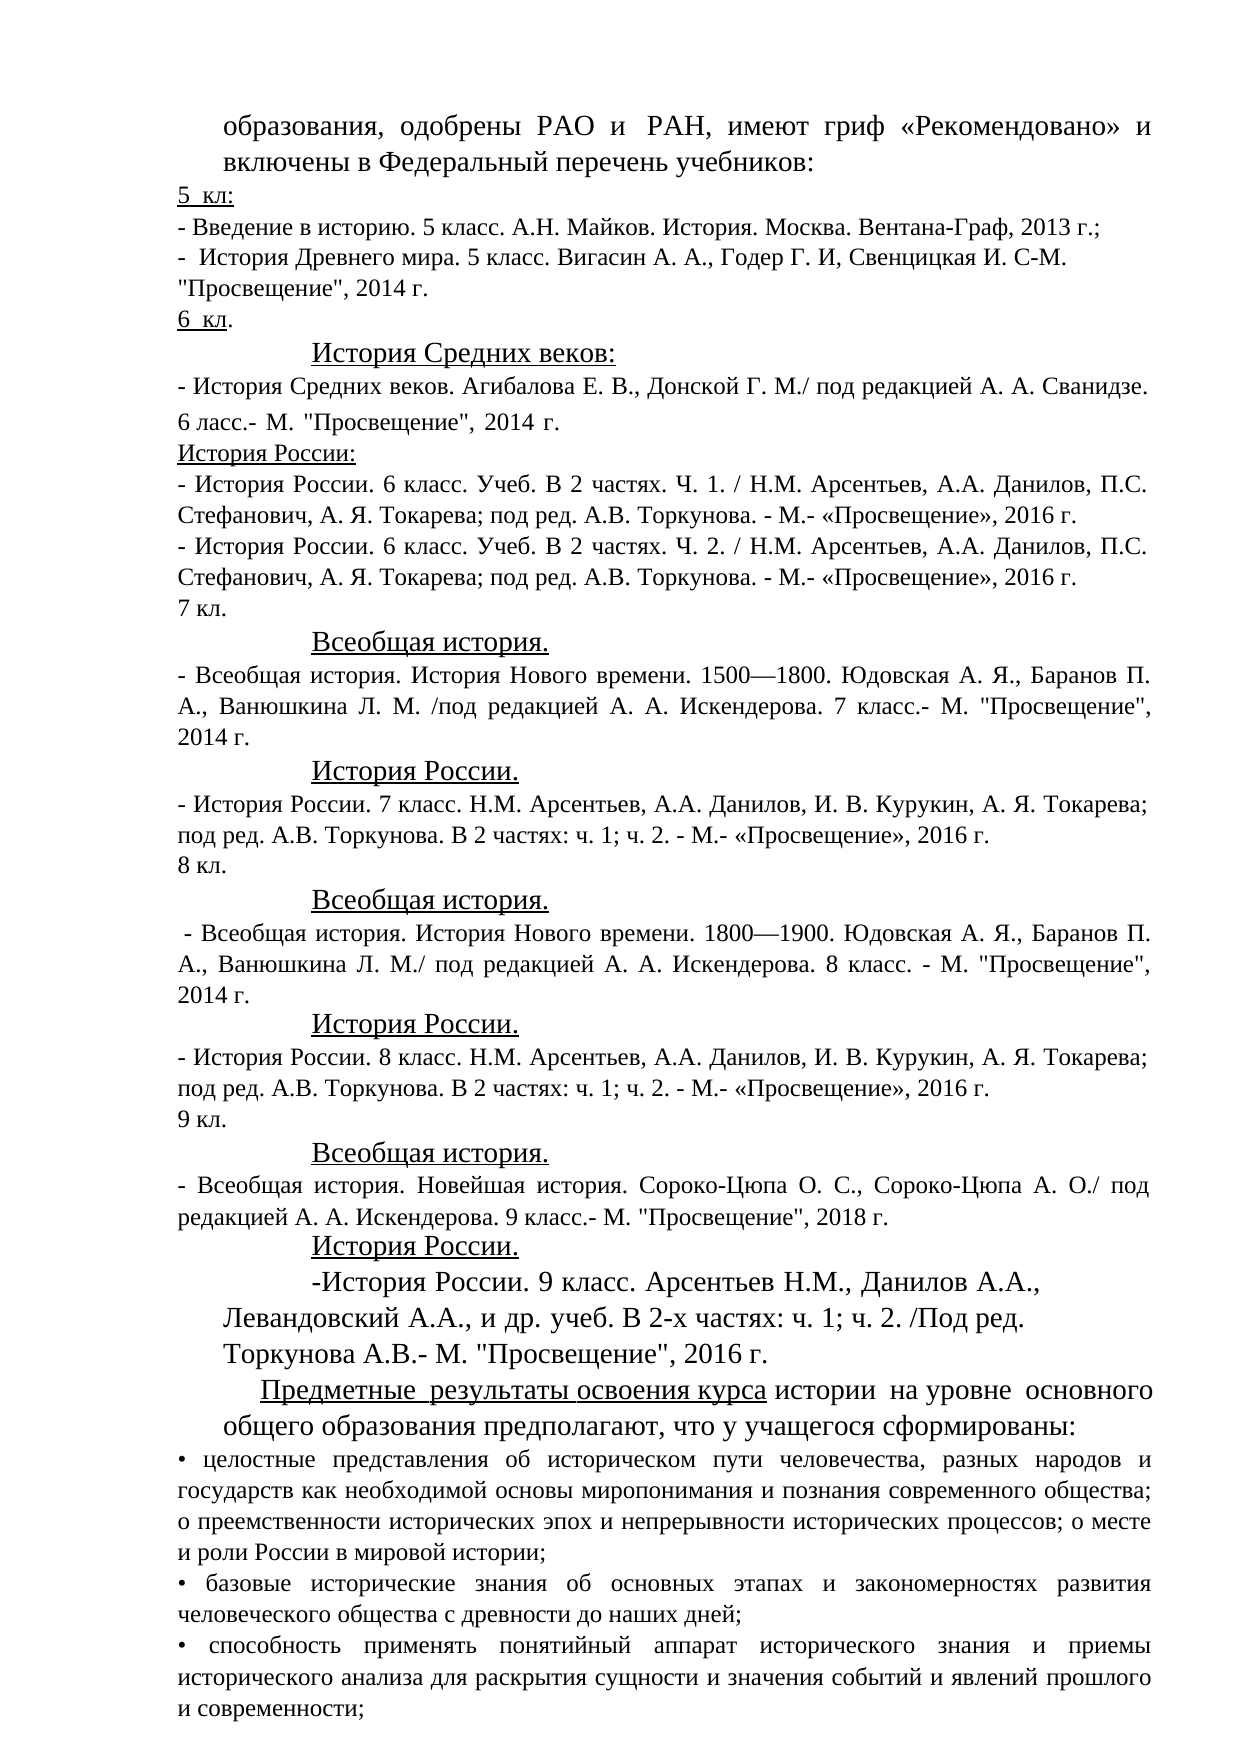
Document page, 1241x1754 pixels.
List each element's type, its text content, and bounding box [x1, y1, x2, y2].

list кл. [177, 593, 1163, 622]
list кл. [177, 851, 1163, 879]
list Всеобщая история. История Нового времени. 1500—1800. Юдовская А. Я., Баранов П. А., Ванюшкина Л. М. /под редакцией А. А. Искендерова. 7 класс.- М. "Просвещение", 2014 г. [177, 660, 1152, 751]
list Введение в историю. 5 класс. А.Н. Майков. История. Москва. Вентана-Граф, 2013 г.; [177, 212, 1163, 240]
text -История России. 9 класс. Арсентьев Н.М., Данилов А.А., Левандовский А.А., и др. учеб. В 2-х частях: ч. 1; ч. 2. /Под ред. Торкунова А.В.- М. "Просвещение", 2016 г. [223, 1264, 1161, 1369]
list История России. 7 класс. Н.М. Арсентьев, А.А. Данилов, И. В. Курукин, А. Я. Токарева; под ред. А.В. Торкунова. В 2 частях: ч. 1; ч. 2. - М.- «Просвещение», 2016 г. [177, 789, 1151, 848]
text Всеобщая история. [223, 624, 1163, 657]
list целостные представления об историческом пути человечества, разных народов и государств как необходимой основы миропонимания и познания современного общества; о преемственности исторических эпох и непрерывности исторических процессов; о месте и роли России в мировой истории; [177, 1444, 1151, 1566]
list кл. [177, 1104, 1163, 1133]
text История России. [223, 1233, 1163, 1261]
list История России. 8 класс. Н.М. Арсентьев, А.А. Данилов, И. В. Курукин, А. Я. Токарева; под ред. А.В. Торкунова. В 2 частях: ч. 1; ч. 2. - М.- «Просвещение», 2016 г. [177, 1042, 1151, 1101]
text История России. [223, 1011, 1163, 1039]
list История России. 6 класс. Учеб. В 2 частях. Ч. 1. / Н.М. Арсентьев, А.А. Данилов, П.С. Стефанович, А. Я. Токарева; под ред. А.В. Торкунова. - М.- «Просвещение», 2016 г. [177, 469, 1151, 529]
text Всеобщая история. [223, 1135, 1163, 1168]
list История России. 6 класс. Учеб. В 2 частях. Ч. 2. / Н.М. Арсентьев, А.А. Данилов, П.С. Стефанович, А. Я. Токарева; под ред. А.В. Торкунова. - М.- «Просвещение», 2016 г. [177, 531, 1151, 591]
list ласс.- М. "Просвещение", 2014 г. История России: [177, 407, 560, 467]
list кл. [177, 304, 1163, 333]
list Всеобщая история. История Нового времени. 1800—1900. Юдовская А. Я., Баранов П. А., Ванюшкина Л. М./ под редакцией А. А. Искендерова. 8 класс. - М. "Просвещение", 2014 г. [177, 918, 1152, 1008]
list способность применять понятийный аппарат исторического знания и приемы исторического анализа для раскрытия сущности и значения событий и явлений прошлого и современности; [177, 1631, 1151, 1721]
text Всеобщая история. [223, 882, 1163, 915]
list кл: [177, 181, 1163, 209]
text История России. [223, 753, 1163, 786]
text Предметные результаты освоения курса истории на уровне основного общего образования предполагают, что у учащегося сформированы: [223, 1372, 1161, 1442]
list История Средних веков. Агибалова Е. В., Донской Г. М./ под редакцией А. А. Сванидзе. [177, 371, 1163, 400]
list История Древнего мира. 5 класс. Вигасин А. А., Годер Г. И, Свенцицкая И. С-М. "Просвещение", 2014 г. [177, 242, 1152, 302]
text История Средних веков: [223, 336, 1163, 369]
list Всеобщая история. Новейшая история. Сороко-Цюпа О. С., Сороко-Цюпа А. О./ под редакцией А. А. Искендерова. 9 класс.- М. "Просвещение", 2018 г. [177, 1171, 1152, 1230]
list базовые исторические знания об основных этапах и закономерностях развития человеческого общества с древности до наших дней; [177, 1568, 1151, 1628]
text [223, 108, 1151, 178]
